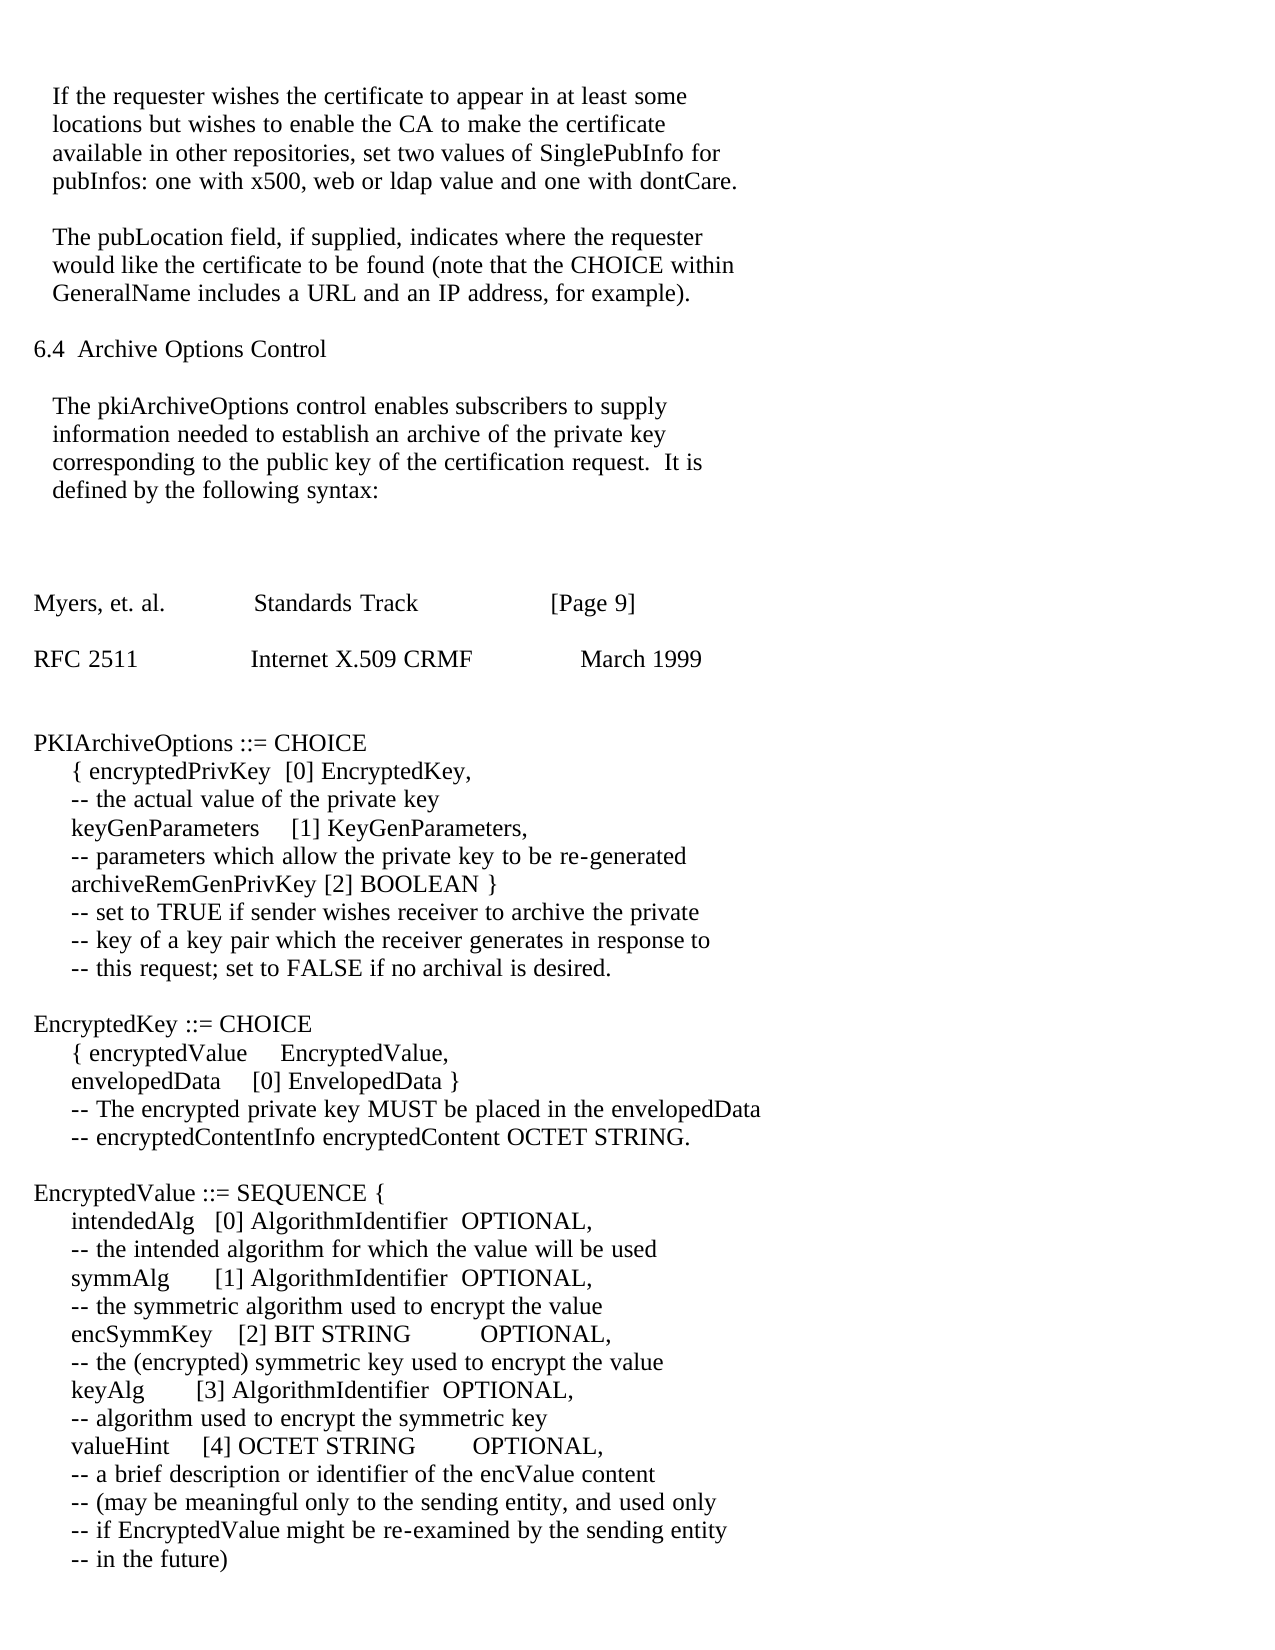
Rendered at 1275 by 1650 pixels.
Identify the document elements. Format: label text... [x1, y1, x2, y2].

text -- the symmetric algorithm used to encrypt the value encSymmKey [2] BIT STRING OPTIONAL, [71, 1292, 611, 1348]
text The pkiArchiveOptions control enables subscribers to supply information needed to establish an archive of the private key corresponding to the public key of the certification request. It is defined by the following syntax: [52, 392, 774, 504]
text Myers, et. al. Standards Track [Page 9] [33, 588, 1096, 616]
list Archive Options Control [33, 334, 1096, 363]
text -- encryptedContentInfo encryptedContent OCTET STRING. [71, 1123, 1096, 1151]
text -- in the future) [71, 1544, 1096, 1573]
text intendedAlg [0] AlgorithmIdentifier OPTIONAL, [71, 1207, 1096, 1235]
text -- key of a key pair which the receiver generates in response to [71, 926, 1096, 954]
text -- The encrypted private key MUST be placed in the envelopedData [71, 1095, 1096, 1123]
text -- the actual value of the private key keyGenParameters [1] KeyGenParameters, [71, 785, 528, 842]
text EncryptedValue ::= SEQUENCE { [33, 1178, 1096, 1207]
text If the requester wishes the certificate to appear in at least some locations but wishes to enable the CA to make the certificate available in other repositories, set two values of SinglePubInfo for pubInfos: one with x500, web or ldap value and one with dontCare. [52, 82, 751, 195]
text -- algorithm used to encrypt the symmetric key valueHint [4] OCTET STRING OPTIONAL, [71, 1404, 604, 1460]
text -- if EncryptedValue might be re-examined by the sending entity [71, 1516, 1096, 1544]
text -- (may be meaningful only to the sending entity, and used only [71, 1488, 1096, 1516]
text -- the (encrypted) symmetric key used to encrypt the value keyAlg [3] AlgorithmIdentifier OPTIONAL, [71, 1348, 664, 1404]
text -- parameters which allow the private key to be re-generated archiveRemGenPrivKey [2] BOOLEAN } [71, 842, 805, 898]
text PKIArchiveOptions ::= CHOICE { encryptedPrivKey [0] EncryptedKey, [33, 729, 472, 785]
text -- set to TRUE if sender wishes receiver to archive the private [71, 898, 1096, 926]
text -- this request; set to FALSE if no archival is desired. [71, 954, 1096, 982]
text EncryptedKey ::= CHOICE { encryptedValue EncryptedValue, envelopedData [0] EnvelopedData } [33, 1010, 461, 1095]
text The pubLocation field, if supplied, indicates where the requester would like the certificate to be found (note that the CHOICE within GeneralName includes a URL and an IP address, for example). [52, 223, 763, 307]
text RFC 2511 Internet X.509 CRMF March 1999 [33, 644, 1096, 673]
text -- the intended algorithm for which the value will be used symmAlg [1] AlgorithmIdentifier OPTIONAL, [71, 1235, 657, 1292]
text -- a brief description or identifier of the encValue content [71, 1460, 1096, 1488]
